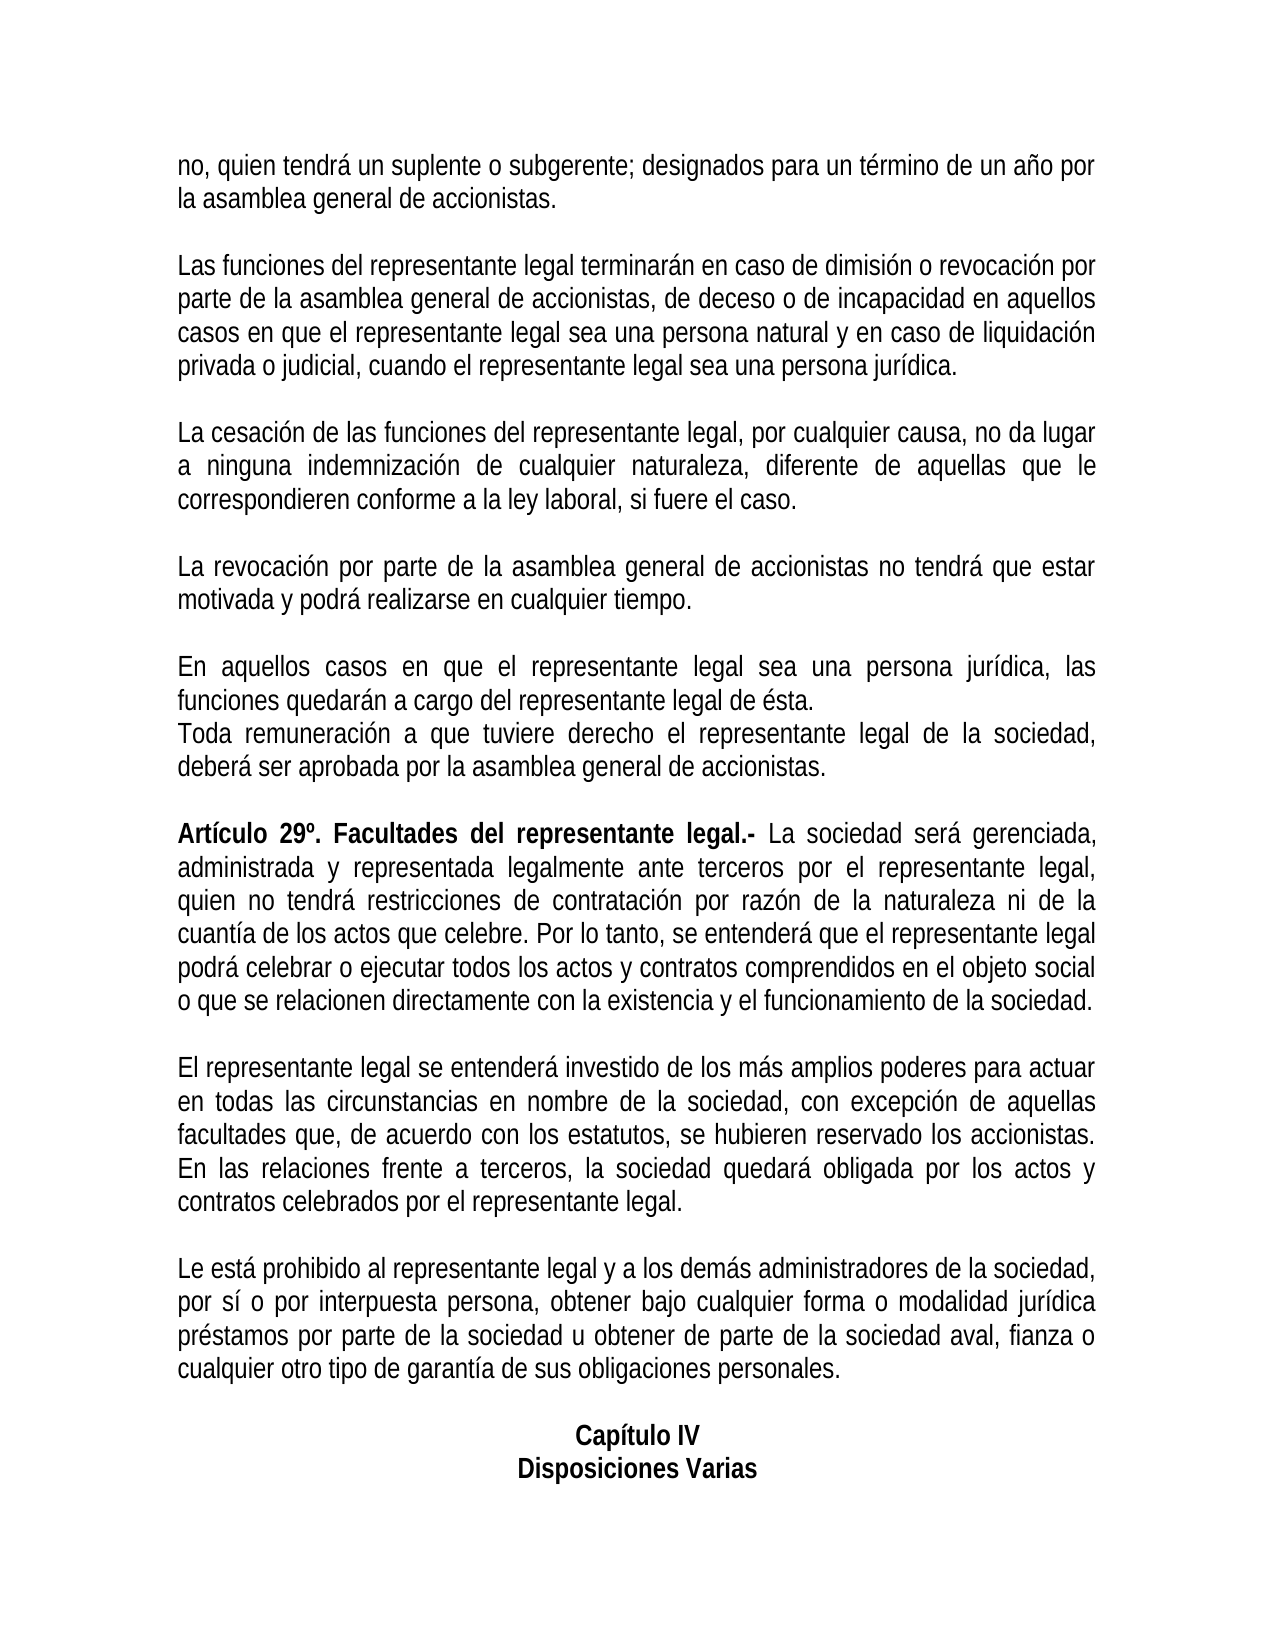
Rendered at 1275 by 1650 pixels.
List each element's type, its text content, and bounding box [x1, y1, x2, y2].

text Las funciones del representante legal terminarán en caso de dimisión o revocación por parte de la asamblea general de accionistas, de deceso o de incapacidad en aquellos casos en que el representante legal sea una persona natural y en caso de liquidación privada o judicial, cuando el representante legal sea una persona jurídica. [177, 248, 1098, 382]
text Le está prohibido al representante legal y a los demás administradores de la sociedad, por sí o por interpuesta persona, obtener bajo cualquier forma o modalidad jurídica préstamos por parte de la sociedad u obtener de parte de la sociedad aval, fianza o cualquier otro tipo de garantía de sus obligaciones personales. [177, 1251, 1098, 1385]
text Toda remuneración a que tuviere derecho el representante legal de la sociedad, deberá ser aprobada por la asamblea general de accionistas. [177, 716, 1098, 783]
text En aquellos casos en que el representante legal sea una persona jurídica, las funciones quedarán a cargo del representante legal de ésta. [177, 649, 1098, 716]
text El representante legal se entenderá investido de los más amplios poderes para actuar en todas las circunstancias en nombre de la sociedad, con excepción de aquellas facultades que, de acuerdo con los estatutos, se hubieren reservado los accionistas. En las relaciones frente a terceros, la sociedad quedará obligada por los actos y contratos celebrados por el representante legal. [177, 1050, 1098, 1218]
text Capítulo IV [177, 1418, 1098, 1452]
text Artículo 29º. Facultades del representante legal.- La sociedad será gerenciada, administrada y representada legalmente ante terceros por el representante legal, quien no tendrá restricciones de contratación por razón de la naturaleza ni de la cuantía de los actos que celebre. Por lo tanto, se entenderá que el representante legal podrá celebrar o ejecutar todos los actos y contratos comprendidos en el objeto social o que se relacionen directamente con la existencia y el funcionamiento de la sociedad. [177, 816, 1098, 1017]
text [177, 148, 1098, 214]
text La cesación de las funciones del representante legal, por cualquier causa, no da lugar a ninguna indemnización de cualquier naturaleza, diferente de aquellas que le correspondieren conforme a la ley laboral, si fuere el caso. [177, 415, 1098, 515]
text Disposiciones Varias [177, 1452, 1098, 1485]
text La revocación por parte de la asamblea general de accionistas no tendrá que estar motivada y podrá realizarse en cualquier tiempo. [177, 549, 1098, 616]
